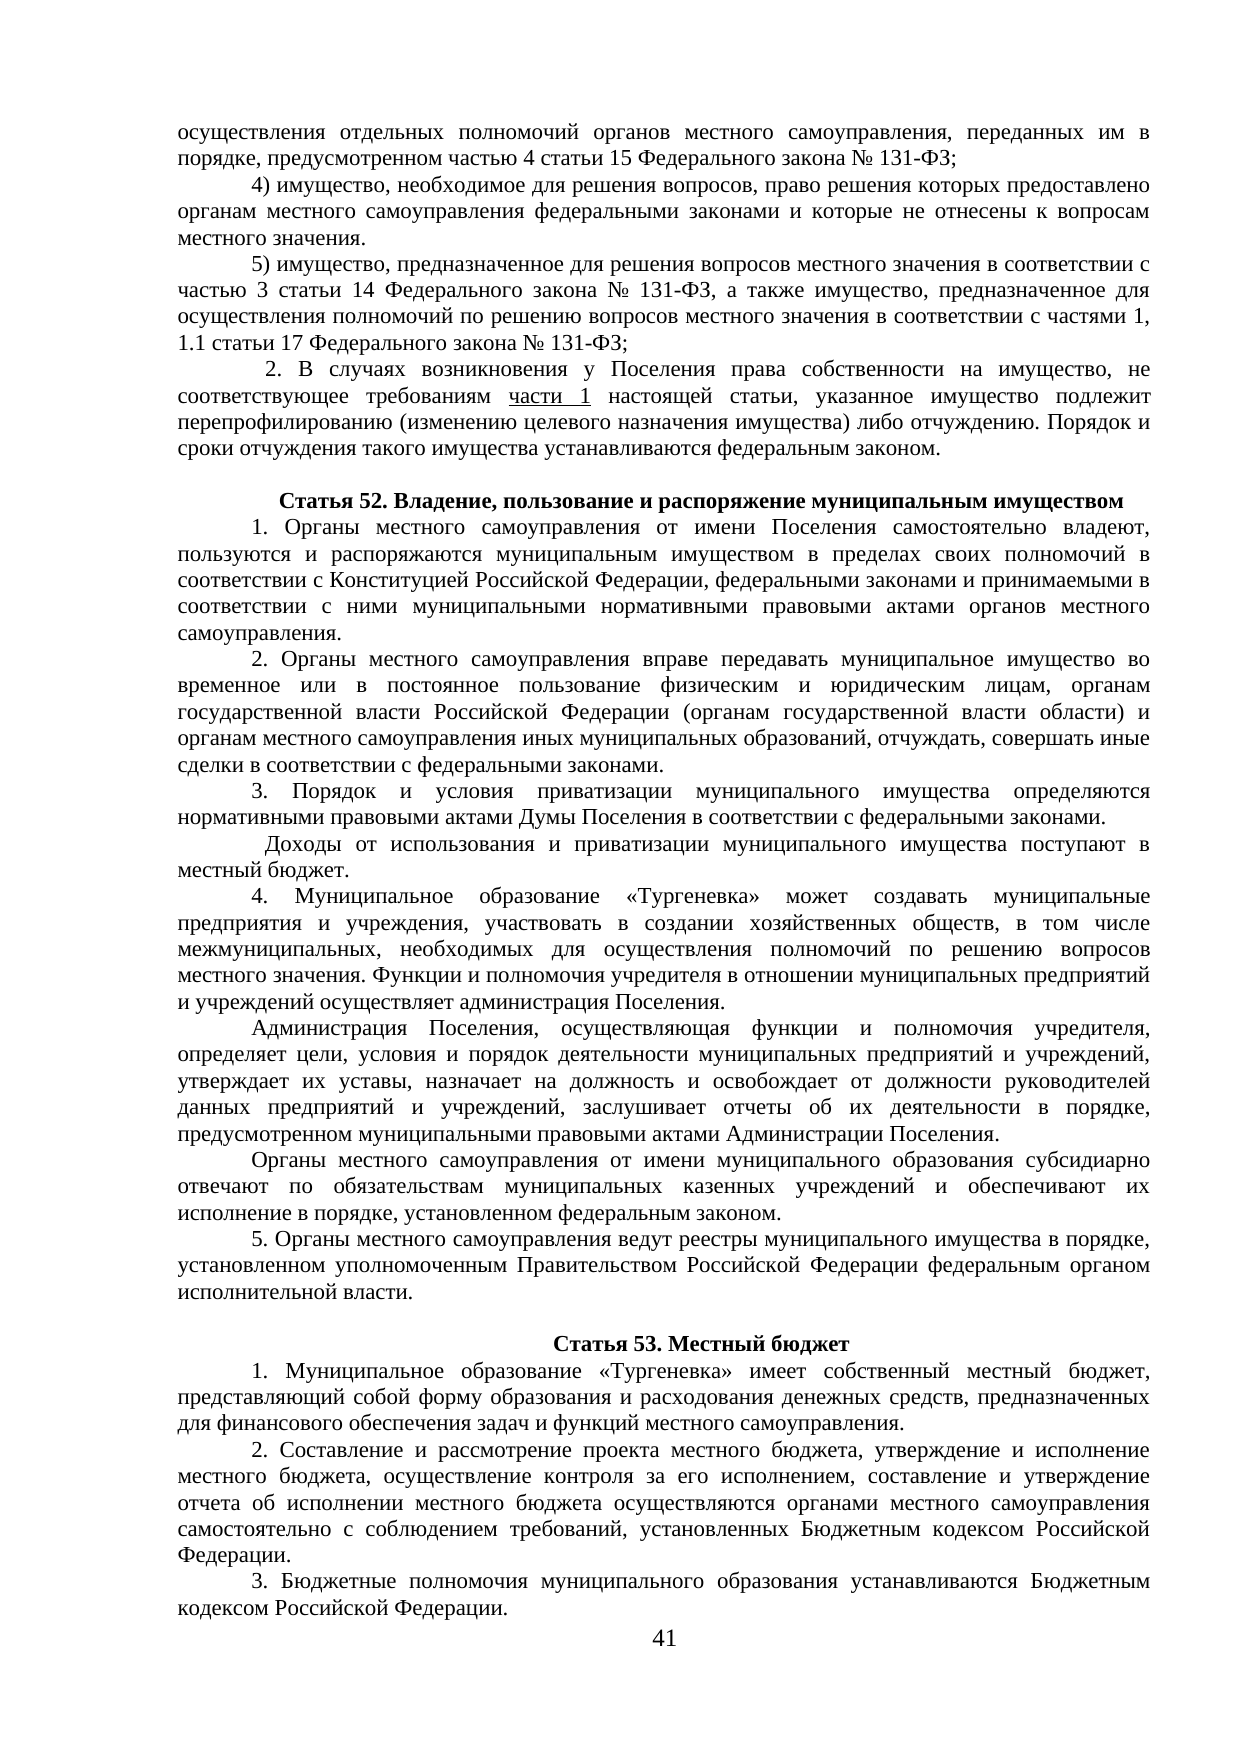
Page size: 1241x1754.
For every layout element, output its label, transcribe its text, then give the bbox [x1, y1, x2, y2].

text Органы местного самоуправления от имени муниципального образования субсидиарно отвечают по обязательствам муниципальных казенных учреждений и обеспечивают их исполнение в порядке, установленном федеральным законом. [177, 1146, 1152, 1225]
text 2. В случаях возникновения у Поселения права собственности на имущество, не соответствующее требованиям части 1 настоящей статьи, указанное имущество подлежит перепрофилированию (изменению целевого назначения имущества) либо отчуждению. Порядок и сроки отчуждения такого имущества устанавливаются федеральным законом. [177, 355, 1152, 461]
text 5) имущество, предназначенное для решения вопросов местного значения в соответствии с частью 3 статьи 14 Федерального закона № 131-ФЗ, а также имущество, предназначенное для осуществления полномочий по решению вопросов местного значения в соответствии с частями 1, 1.1 статьи 17 Федерального закона № 131-ФЗ; [177, 250, 1152, 355]
text 2. Органы местного самоуправления вправе передавать муниципальное имущество во временное или в постоянное пользование физическим и юридическим лицам, органам государственной власти Российской Федерации (органам государственной власти области) и органам местного самоуправления иных муниципальных образований, отчуждать, совершать иные сделки в соответствии с федеральными законами. [177, 645, 1152, 777]
text Администрация Поселения, осуществляющая функции и полномочия учредителя, определяет цели, условия и порядок деятельности муниципальных предприятий и учреждений, утверждает их уставы, назначает на должность и освобождает от должности руководителей данных предприятий и учреждений, заслушивает отчеты об их деятельности в порядке, предусмотренном муниципальными правовыми актами Администрации Поселения. [177, 1014, 1152, 1146]
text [177, 118, 1152, 171]
text 3. Бюджетные полномочия муниципального образования устанавливаются Бюджетным кодексом Российской Федерации. [177, 1568, 1152, 1620]
text 5. Органы местного самоуправления ведут реестры муниципального имущества в порядке, установленном уполномоченным Правительством Российской Федерации федеральным органом исполнительной власти. [177, 1225, 1152, 1304]
text Статья 53. Местный бюджет [177, 1330, 1152, 1357]
text 2. Составление и рассмотрение проекта местного бюджета, утверждение и исполнение местного бюджета, осуществление контроля за его исполнением, составление и утверждение отчета об исполнении местного бюджета осуществляются органами местного самоуправления самостоятельно с соблюдением требований, установленных Бюджетным кодексом Российской Федерации. [177, 1436, 1152, 1568]
text 4) имущество, необходимое для решения вопросов, право решения которых предоставлено органам местного самоуправления федеральными законами и которые не отнесены к вопросам местного значения. [177, 171, 1152, 250]
text Статья 52. Владение, пользование и распоряжение муниципальным имуществом [177, 487, 1152, 513]
text 1. Муниципальное образование «Тургеневка» имеет собственный местный бюджет, представляющий собой форму образования и расходования денежных средств, предназначенных для финансового обеспечения задач и функций местного самоуправления. [177, 1357, 1152, 1436]
text 1. Органы местного самоуправления от имени Поселения самостоятельно владеют, пользуются и распоряжаются муниципальным имуществом в пределах своих полномочий в соответствии с Конституцией Российской Федерации, федеральными законами и принимаемыми в соответствии с ними муниципальными нормативными правовыми актами органов местного самоуправления. [177, 513, 1152, 645]
text 3. Порядок и условия приватизации муниципального имущества определяются нормативными правовыми актами Думы Поселения в соответствии с федеральными законами. [177, 777, 1152, 830]
text Доходы от использования и приватизации муниципального имущества поступают в местный бюджет. [177, 830, 1152, 882]
text 4. Муниципальное образование «Тургеневка» может создавать муниципальные предприятия и учреждения, участвовать в создании хозяйственных обществ, в том числе межмуниципальных, необходимых для осуществления полномочий по решению вопросов местного значения. Функции и полномочия учредителя в отношении муниципальных предприятий и учреждений осуществляет администрация Поселения. [177, 882, 1152, 1014]
